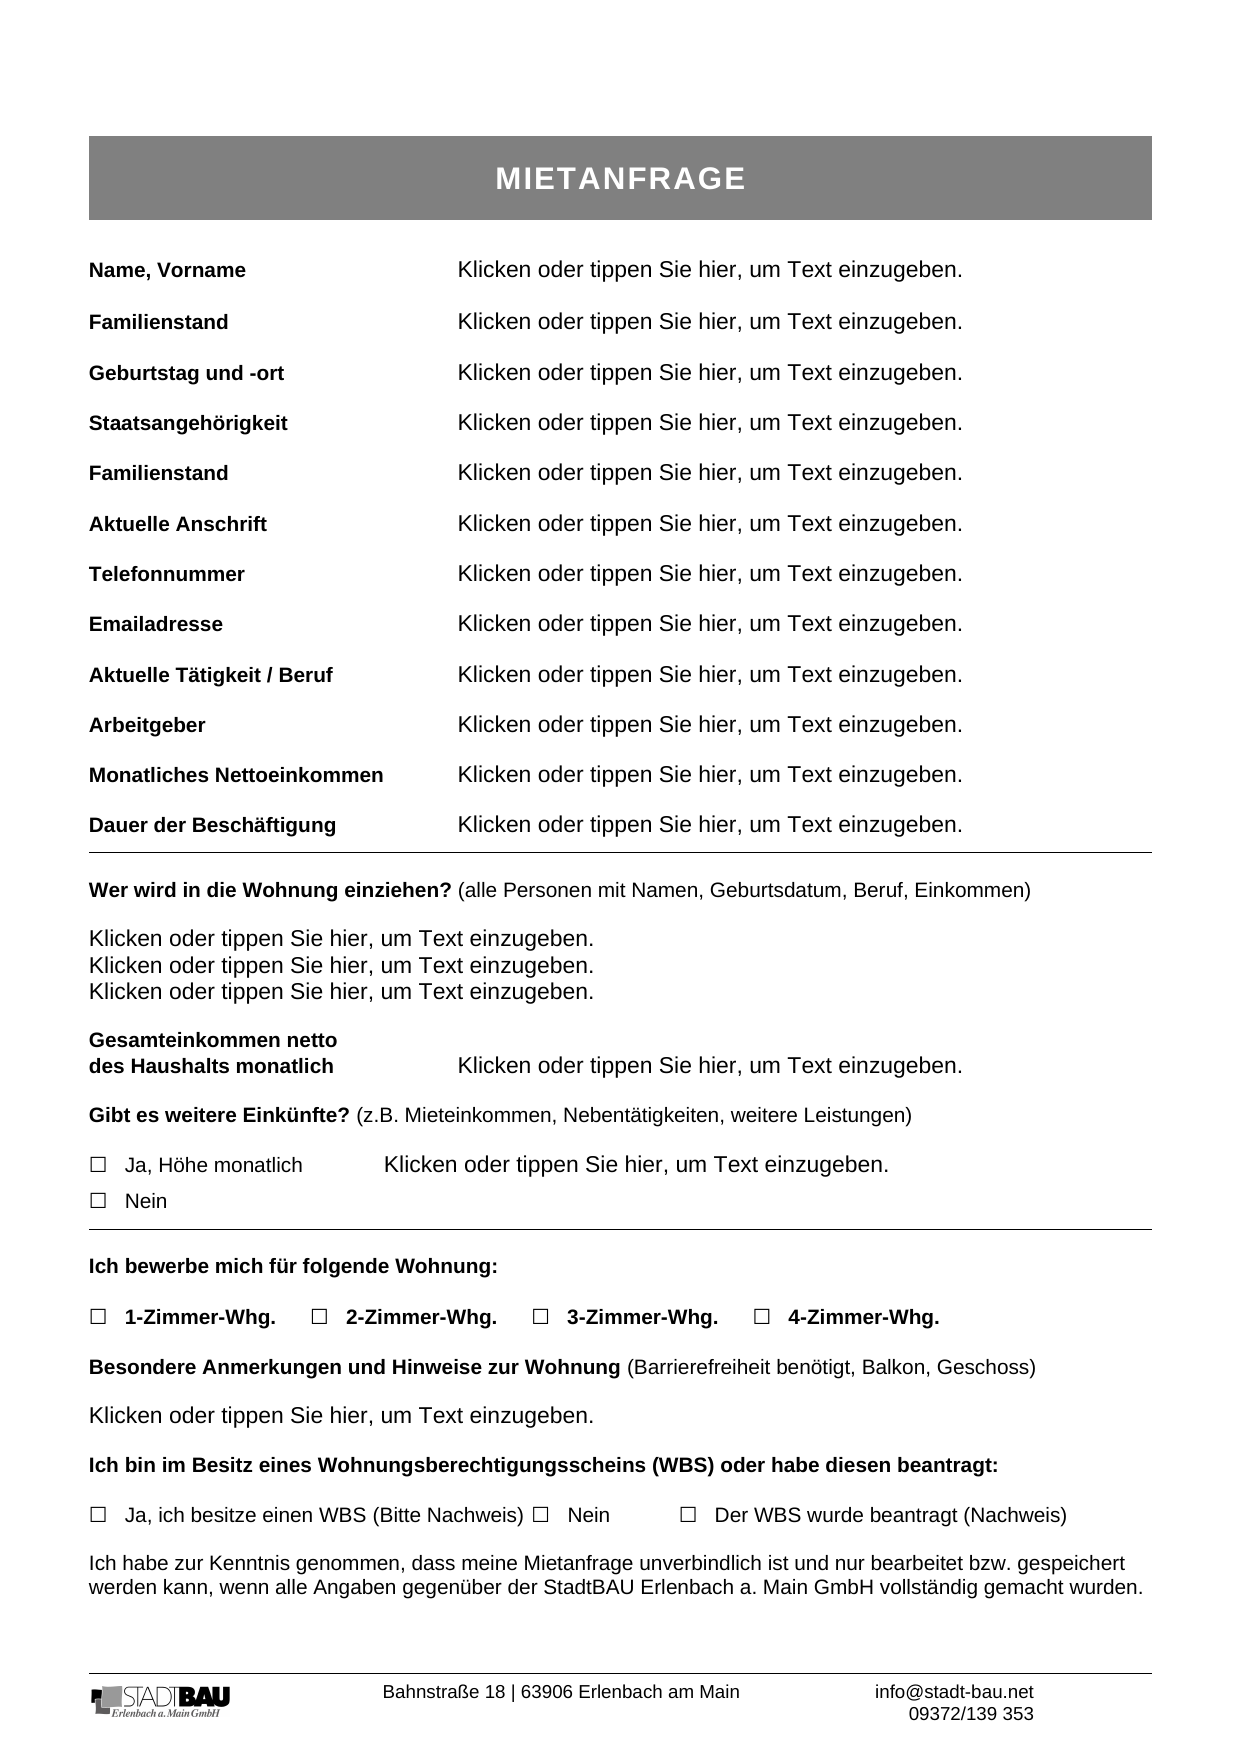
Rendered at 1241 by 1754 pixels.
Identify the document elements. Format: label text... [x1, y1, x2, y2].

text Aktuelle Tätigkeit / Beruf [89, 661, 1152, 687]
text Familienstand [89, 459, 1152, 486]
text Dauer der Beschäftigung [89, 811, 1152, 838]
text Telefonnummer [89, 560, 1152, 586]
text Name, Vorname [89, 256, 1152, 282]
text Gibt es weitere Einkünfte? (z.B. Mieteinkommen, Nebentätigkeiten, weitere Leistungen) [89, 1103, 1152, 1127]
text Nein [89, 1186, 1152, 1214]
text Wer wird in die Wohnung einziehen? (alle Personen mit Namen, Geburtsdatum, Beruf, Einkommen) [89, 877, 1152, 901]
text Monatliches Nettoeinkommen [89, 761, 1152, 787]
picture [91, 1686, 230, 1717]
text Arbeitgeber [89, 711, 1152, 737]
text Ich bewerbe mich für folgende Wohnung: [89, 1254, 1152, 1278]
text 1-Zimmer-Whg. 2-Zimmer-Whg. 3-Zimmer-Whg. 4-Zimmer-Whg. [89, 1302, 1152, 1331]
text Geburtstag und -ort [89, 359, 1152, 385]
text Staatsangehörigkeit [89, 409, 1152, 435]
text Ja, ich besitze einen WBS (Bitte Nachweis) Nein Der WBS wurde beantragt (Nachweis) [89, 1501, 1152, 1529]
text Familienstand [89, 308, 1152, 335]
text Gesamteinkommen netto [89, 1028, 1152, 1052]
text Aktuelle Anschrift [89, 509, 1152, 536]
text des Haushalts monatlich [89, 1052, 1152, 1079]
text Ich habe zur Kenntnis genommen, dass meine Mietanfrage unverbindlich ist und nur bearbeitet bzw. gespeichert werden kann, wenn alle Angaben gegenüber der StadtBAU Erlenbach a. Main GmbH vollständig gemacht wurden. [89, 1551, 1152, 1598]
text MIETANFRAGE [89, 160, 1152, 196]
text Besondere Anmerkungen und Hinweise zur Wohnung (Barrierefreiheit benötigt, Balkon, Geschoss) [89, 1354, 1152, 1378]
text Ja, Höhe monatlich [89, 1151, 1152, 1179]
text Ich bin im Besitz eines Wohnungsberechtigungsscheins (WBS) oder habe diesen beantragt: [89, 1453, 1152, 1477]
text Emailadresse [89, 610, 1152, 637]
